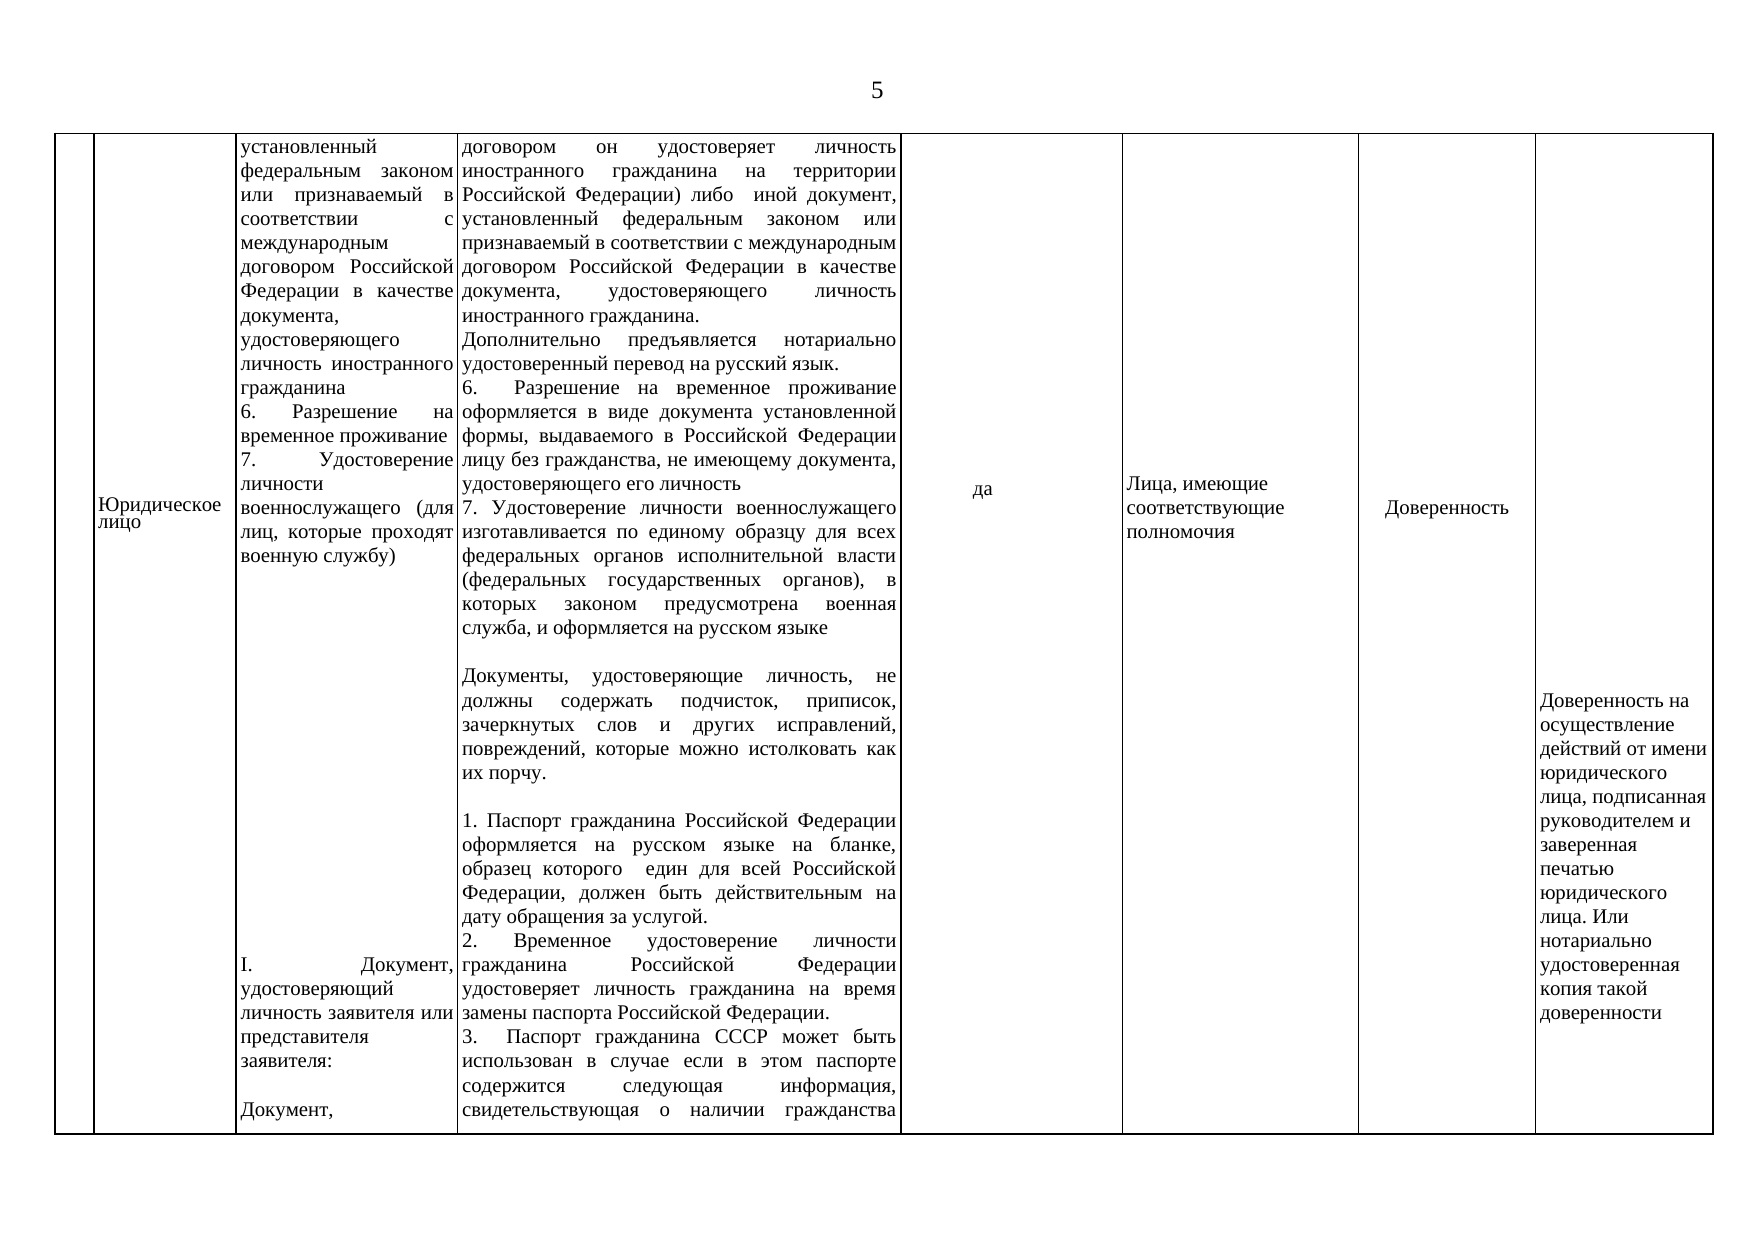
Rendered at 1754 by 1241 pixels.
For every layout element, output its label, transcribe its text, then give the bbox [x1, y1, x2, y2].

table_cell 1 [56, 134, 93, 1133]
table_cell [95, 134, 235, 1133]
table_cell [1123, 134, 1358, 1133]
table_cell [1359, 134, 1535, 1133]
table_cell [237, 134, 457, 1133]
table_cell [1536, 134, 1712, 1133]
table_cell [458, 134, 900, 1133]
table_cell Да да [902, 134, 1122, 1133]
